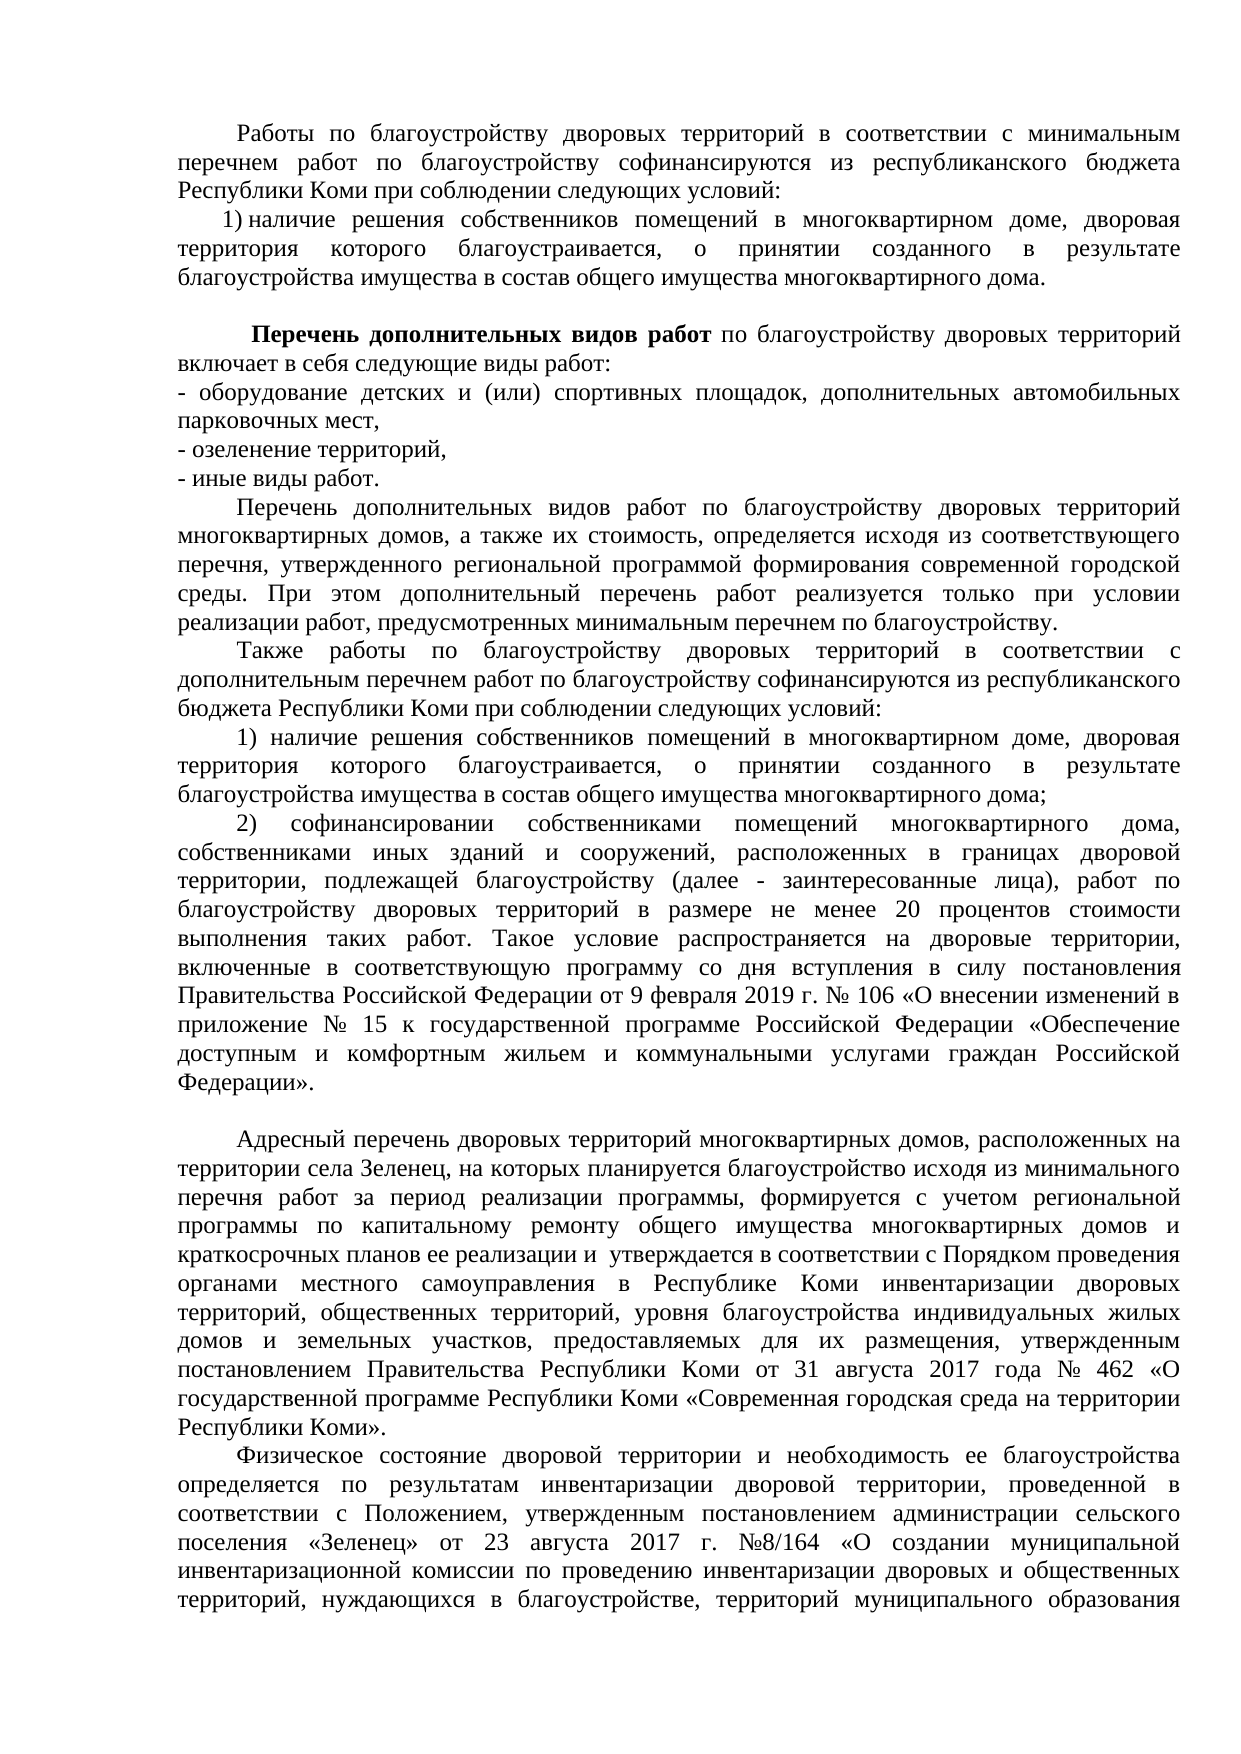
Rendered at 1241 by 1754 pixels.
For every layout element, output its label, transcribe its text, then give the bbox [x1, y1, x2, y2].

text - иные виды работ. [177, 463, 1181, 492]
text Также работы по благоустройству дворовых территорий в соответствии с дополнительным перечнем работ по благоустройству софинансируются из республиканского бюджета Республики Коми при соблюдении следующих условий: [177, 636, 1181, 722]
text 1) наличие решения собственников помещений в многоквартирном доме, дворовая территория которого благоустраивается, о принятии созданного в результате благоустройства имущества в состав общего имущества многоквартирного дома; [177, 722, 1181, 808]
text 2) софинансировании собственниками помещений многоквартирного дома, собственниками иных зданий и сооружений, расположенных в границах дворовой территории, подлежащей благоустройству (далее - заинтересованные лица), работ по благоустройству дворовых территорий в размере не менее 20 процентов стоимости выполнения таких работ. Такое условие распространяется на дворовые территории, включенные в соответствующую программу со дня вступления в силу постановления Правительства Российской Федерации от 9 февраля 2019 г. № 106 «О внесении изменений в приложение № 15 к государственной программе Российской Федерации «Обеспечение доступным и комфортным жильем и коммунальными услугами граждан Российской Федерации». [177, 808, 1181, 1096]
text Перечень дополнительных видов работ по благоустройству дворовых территорий включает в себя следующие виды работ: [177, 319, 1181, 377]
text - оборудование детских и (или) спортивных площадок, дополнительных автомобильных парковочных мест, [177, 377, 1181, 434]
list наличие решения собственников помещений в многоквартирном доме, дворовая территория которого благоустраивается, о принятии созданного в результате благоустройства имущества в состав общего имущества многоквартирного дома. [177, 204, 1181, 291]
text Работы по благоустройству дворовых территорий в соответствии с минимальным перечнем работ по благоустройству софинансируются из республиканского бюджета Республики Коми при соблюдении следующих условий: [177, 118, 1181, 204]
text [177, 1441, 1181, 1613]
text - озеленение территорий, [177, 434, 1181, 463]
text Адресный перечень дворовых территорий многоквартирных домов, расположенных на территории села Зеленец, на которых планируется благоустройство исходя из минимального перечня работ за период реализации программы, формируется с учетом региональной программы по капитальному ремонту общего имущества многоквартирных домов и краткосрочных планов ее реализации и утверждается в соответствии с Порядком проведения органами местного самоуправления в Республике Коми инвентаризации дворовых территорий, общественных территорий, уровня благоустройства индивидуальных жилых домов и земельных участков, предоставляемых для их размещения, утвержденным постановлением Правительства Республики Коми от 31 августа 2017 года № 462 «О государственной программе Республики Коми «Современная городская среда на территории Республики Коми». [177, 1124, 1181, 1441]
text Перечень дополнительных видов работ по благоустройству дворовых территорий многоквартирных домов, а также их стоимость, определяется исходя из соответствующего перечня, утвержденного региональной программой формирования современной городской среды. При этом дополнительный перечень работ реализуется только при условии реализации работ, предусмотренных минимальным перечнем по благоустройству. [177, 492, 1181, 636]
